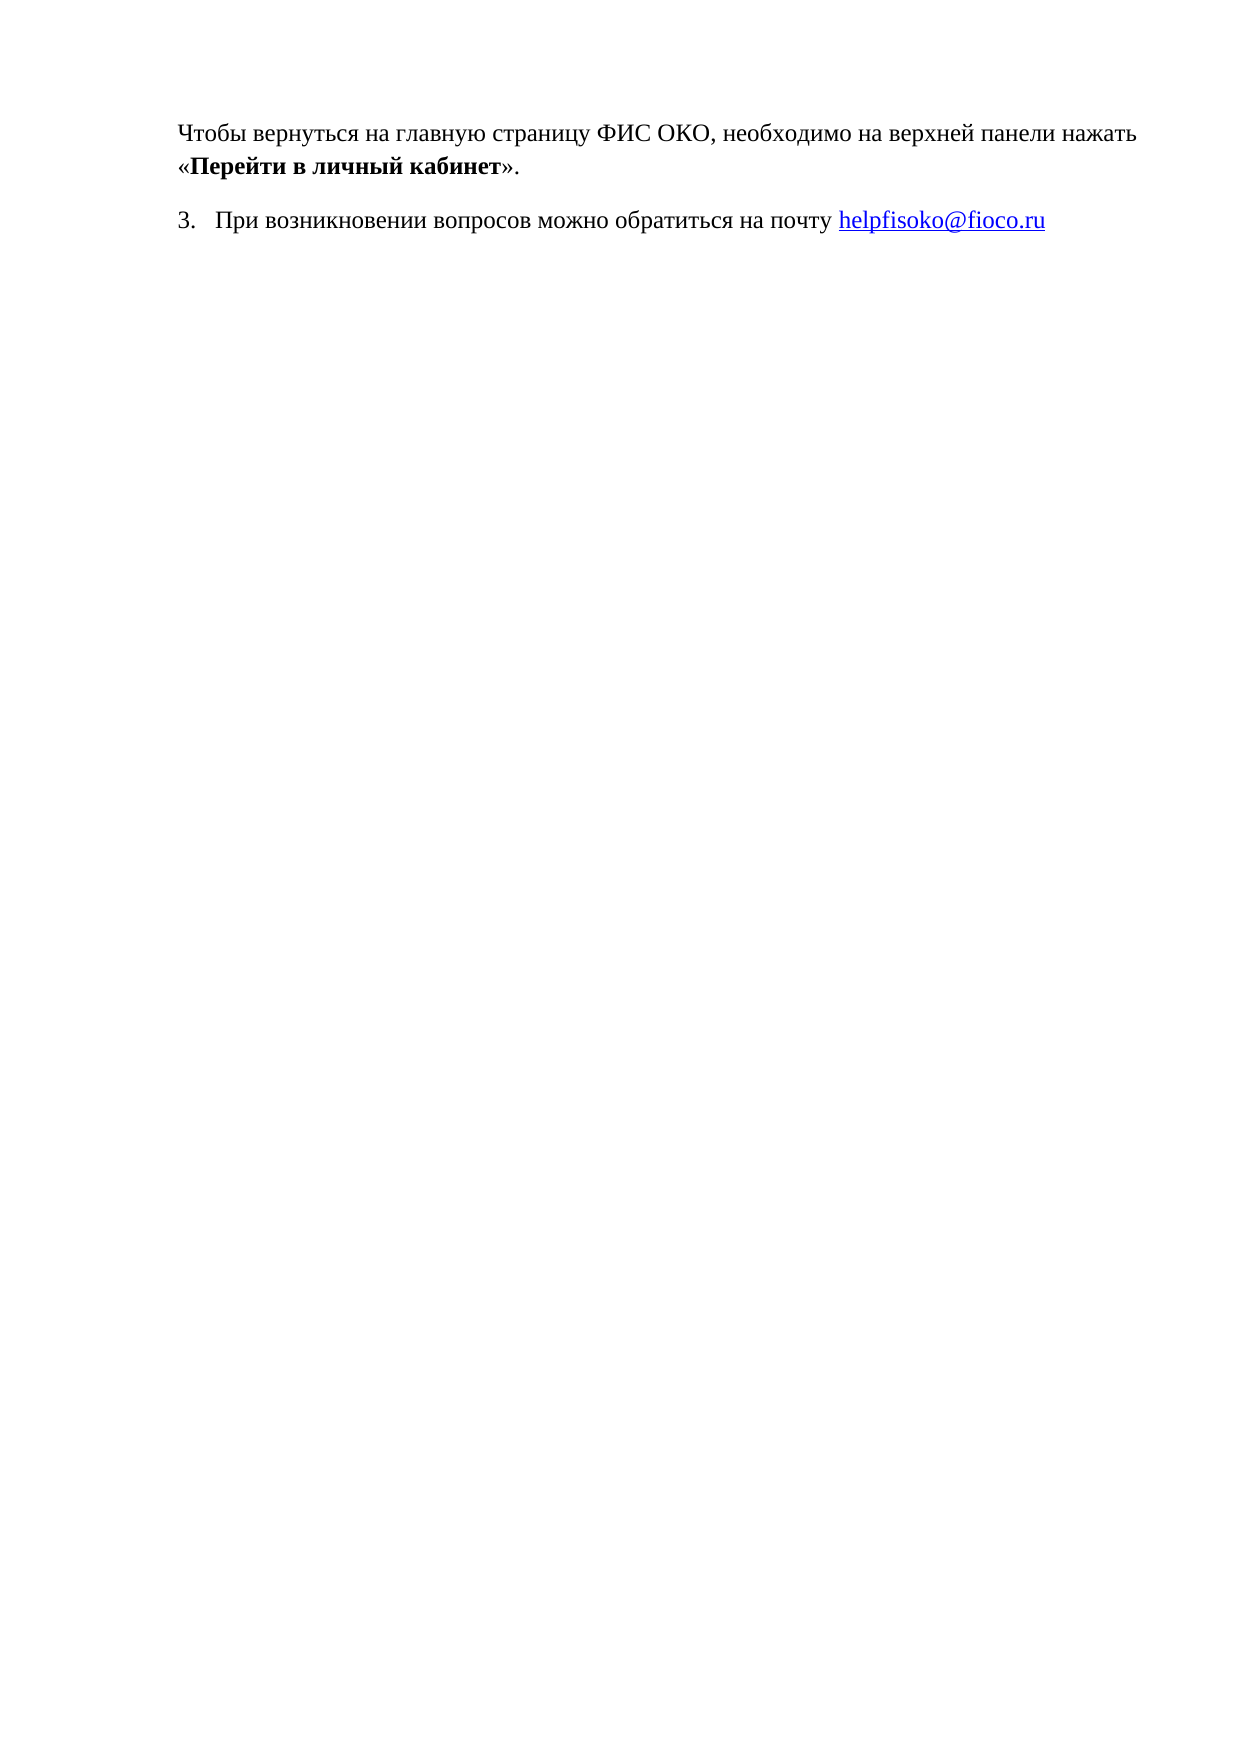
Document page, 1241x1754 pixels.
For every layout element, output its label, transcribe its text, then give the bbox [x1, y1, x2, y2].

list При возникновении вопросов можно обратиться на почту helpfisoko@fioco.ru [177, 205, 1152, 234]
text Чтобы вернуться на главную страницу ФИС ОКО, необходимо на верхней панели нажать «Перейти в личный кабинет». [177, 118, 1152, 180]
